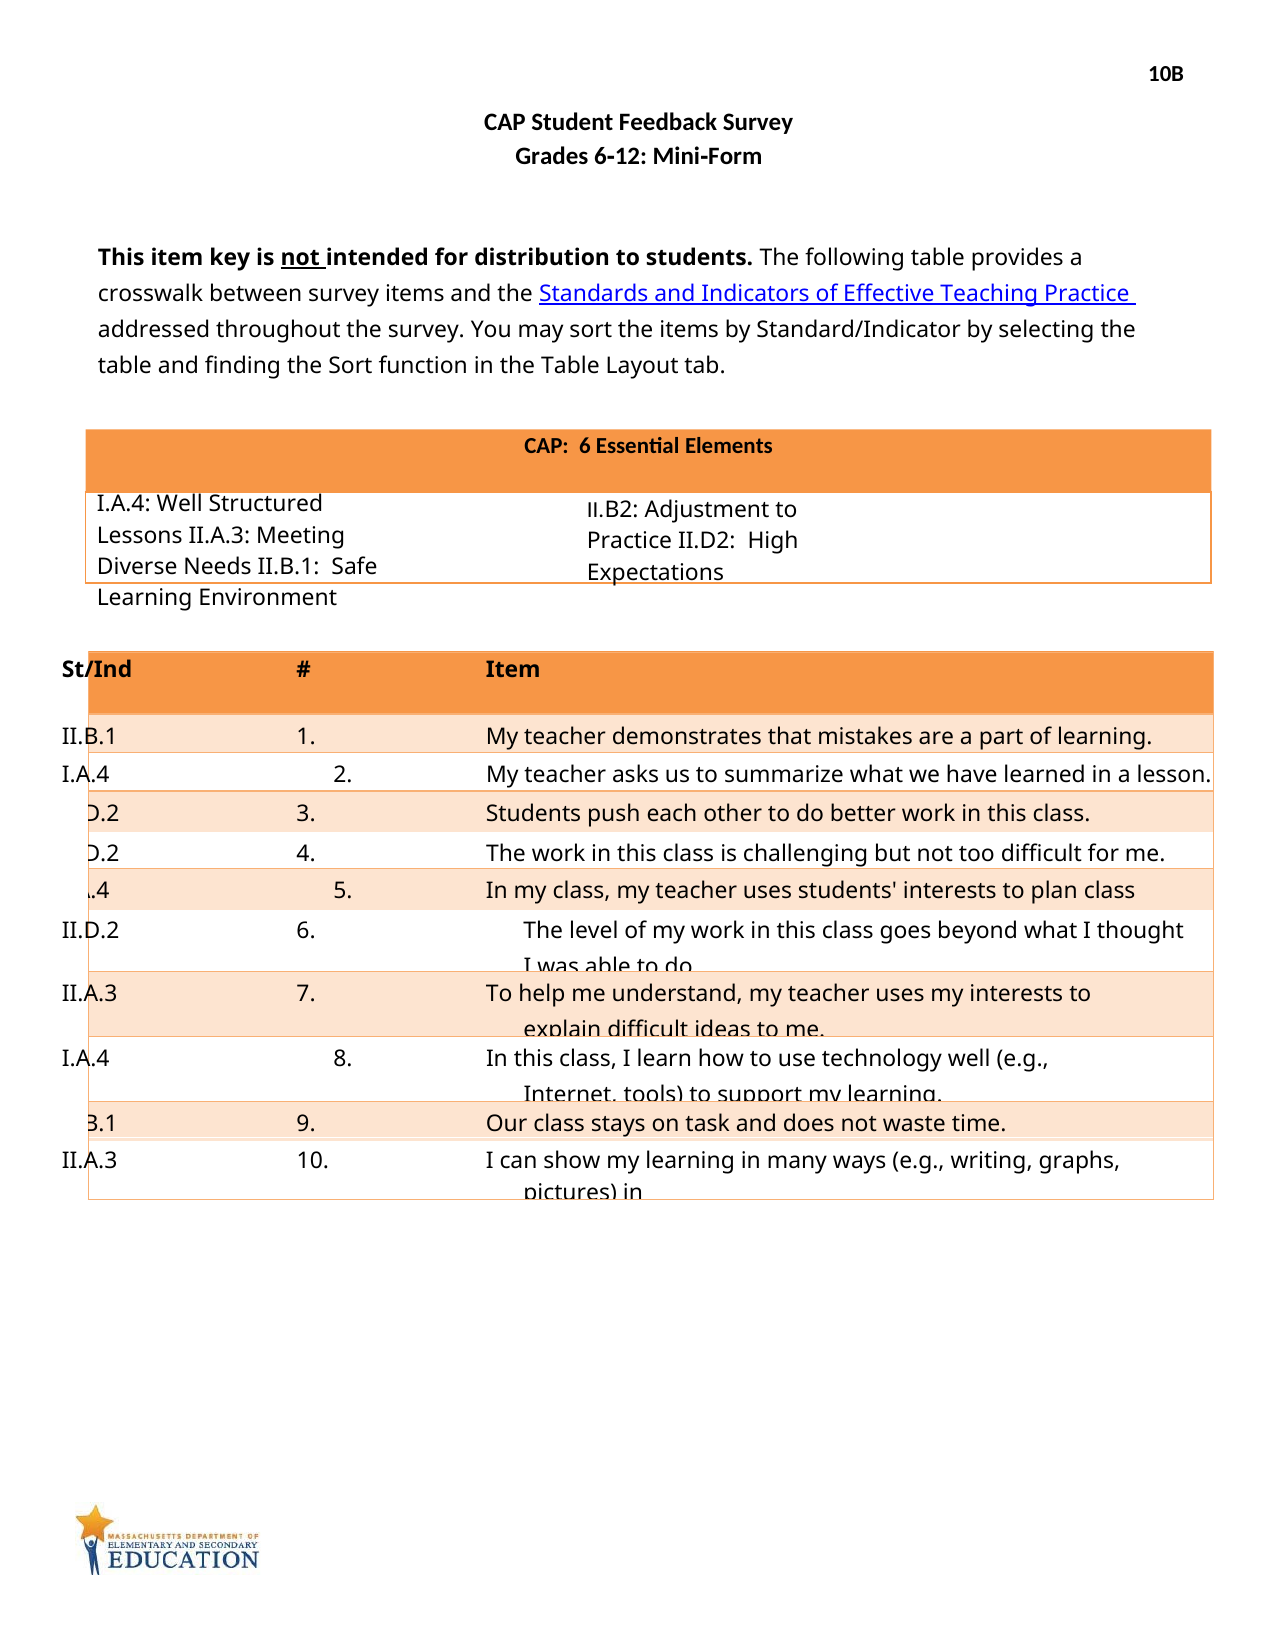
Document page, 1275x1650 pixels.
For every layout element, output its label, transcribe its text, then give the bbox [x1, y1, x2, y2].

table_header St/Ind [89, 653, 246, 713]
table_cell 9. [246, 1102, 442, 1137]
table_cell 4. [246, 832, 442, 867]
table_cell Students push each other to do better work in this class. [442, 792, 1213, 827]
text I.A.4: Well Structured Lessons II.A.3: Meeting Diverse Needs II.B.1: Safe Learning Environment [97, 487, 413, 612]
table_cell I can show my learning in many ways (e.g., writing, graphs, pictures) in this class. [442, 1141, 1213, 1199]
table_cell 1. [246, 715, 442, 752]
table_cell I.A.4 2. [89, 753, 442, 790]
table_cell The work in this class is challenging but not too difficult for me. [442, 832, 1213, 867]
table_cell In my class, my teacher uses students' interests to plan class activities. [442, 869, 1213, 904]
table_cell 7. [246, 972, 442, 1036]
table_cell 3. [246, 792, 442, 827]
table_header Item [442, 653, 1213, 713]
table_cell II.D.2 [89, 832, 246, 867]
table_cell I.A.4 5. [89, 869, 442, 904]
text This item key is not intended for distribution to students. The following table provides a crosswalk between survey items and the Standards and Indicators of Effective Teaching Practice addressed throughout the survey. You may sort the items by Standard/Indicator by selecting the table and finding the Sort function in the Table Layout tab. [98, 241, 1182, 380]
picture [75, 1502, 261, 1575]
table_cell II.A.3 [89, 1141, 246, 1199]
table_cell II.D.2 [89, 792, 246, 827]
table_cell II.B.1 [89, 1102, 246, 1137]
table_cell 6. [246, 910, 442, 971]
table_cell II.A.3 [89, 972, 246, 1036]
table_cell My teacher asks us to summarize what we have learned in a lesson. [442, 753, 1213, 790]
table_cell The level of my work in this class goes beyond what I thought I was able to do. [442, 910, 1213, 971]
table_cell My teacher demonstrates that mistakes are a part of learning. [442, 715, 1213, 752]
table_cell II.B.1 [89, 715, 246, 752]
table_cell In this class, I learn how to use technology well (e.g., Internet, tools) to support my learning. [442, 1037, 1213, 1101]
table_cell Our class stays on task and does not waste time. [442, 1102, 1213, 1137]
table_cell 10. [246, 1141, 442, 1199]
table_cell To help me understand, my teacher uses my interests to explain difficult ideas to me. [442, 972, 1213, 1036]
table_header # [246, 653, 442, 713]
list B2: Adjustment to Practice II.D2: High Expectations [587, 493, 853, 587]
table_cell I.A.4 8. [89, 1037, 442, 1101]
table_cell II.D.2 [89, 910, 246, 971]
